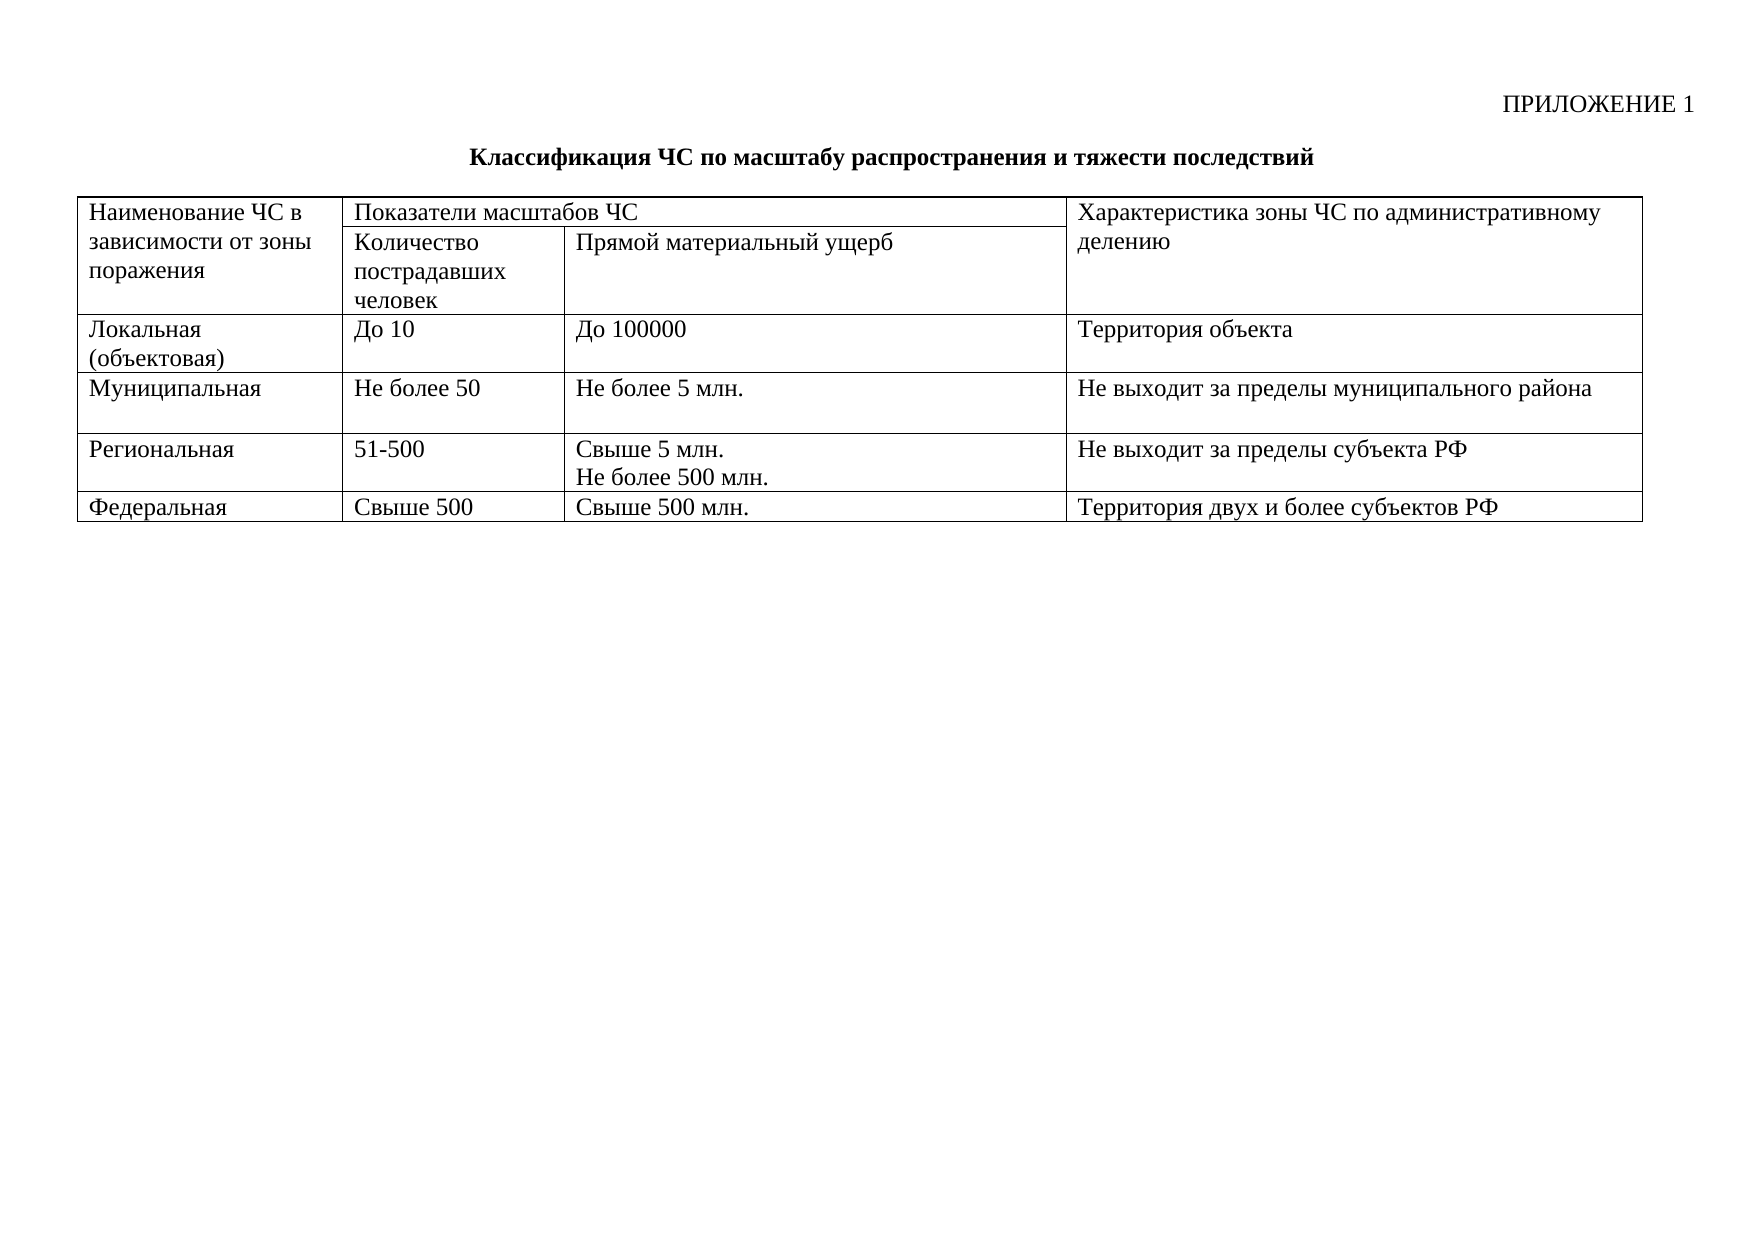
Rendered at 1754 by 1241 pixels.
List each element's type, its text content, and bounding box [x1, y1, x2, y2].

text Классификация ЧС по масштабу распространения и тяжести последствий [89, 142, 1695, 171]
table_header Наименование ЧС в зависимости от зоны поражения [78, 198, 342, 313]
table_header Характеристика зоны ЧС по административному делению [1067, 198, 1642, 313]
text ПРИЛОЖЕНИЕ 1 [89, 89, 1695, 117]
table_cell Не выходит за пределы субъекта РФ [1067, 434, 1642, 491]
table_cell Не более 5 млн. [565, 373, 1066, 433]
table_cell Свыше 500 млн. [565, 492, 1066, 521]
table_cell Локальная (объектовая) [78, 315, 342, 372]
table_cell Не выходит за пределы муниципального района [1067, 373, 1642, 433]
table_cell Прямой материальный ущерб [565, 227, 1066, 313]
table_cell Региональная [78, 434, 342, 491]
table_cell Свыше 5 млн. Не более 500 млн. [565, 434, 1066, 491]
table_cell Не более 50 [343, 373, 564, 433]
table_cell Территория объекта [1067, 315, 1642, 372]
table_cell Муниципальная [78, 373, 342, 433]
table_cell Количество пострадавших человек [343, 227, 564, 313]
table_cell До 10 [343, 315, 564, 372]
table_cell Федеральная [78, 492, 342, 521]
table_cell До 100000 [565, 315, 1066, 372]
table_cell Территория двух и более субъектов РФ [1067, 492, 1642, 521]
table_cell 51-500 [343, 434, 564, 491]
table_header Показатели масштабов ЧС [343, 198, 1066, 226]
table_cell Свыше 500 [343, 492, 564, 521]
